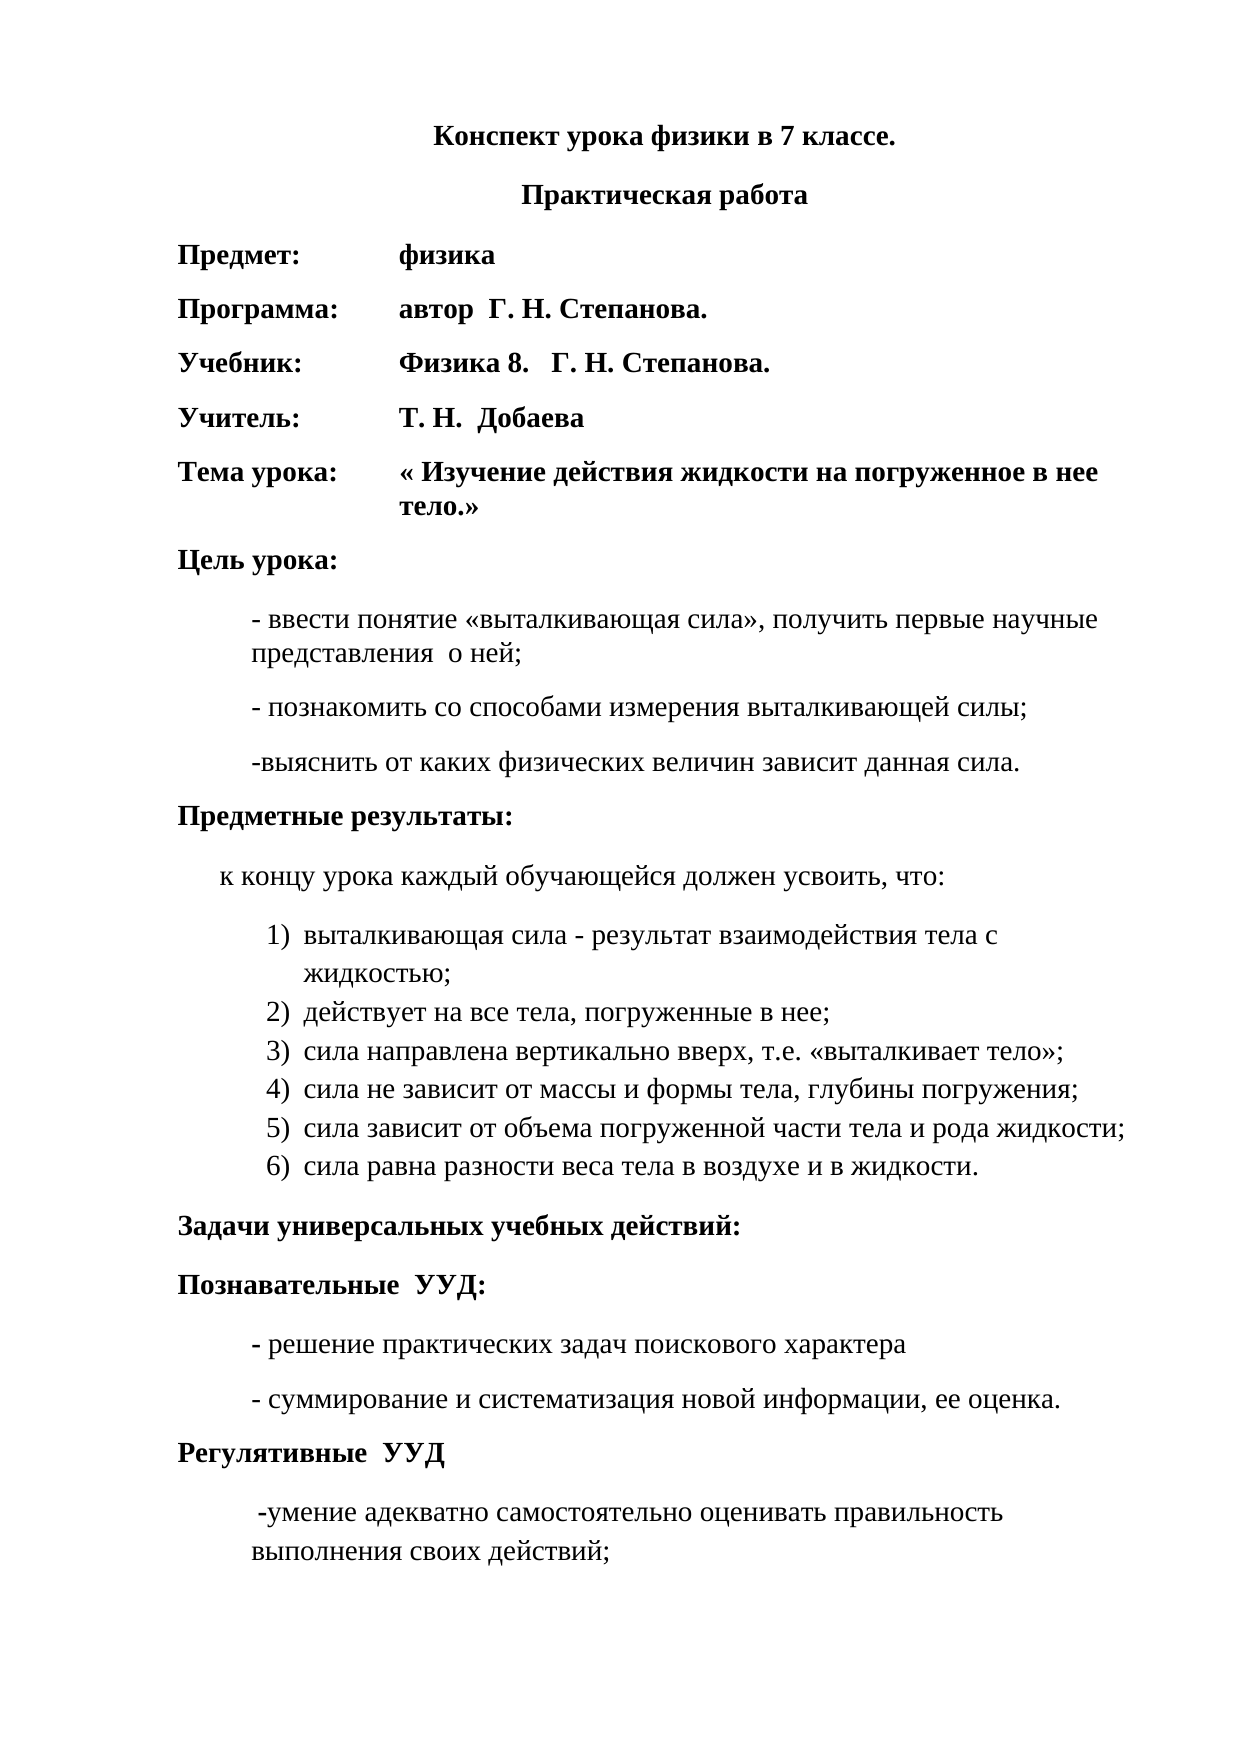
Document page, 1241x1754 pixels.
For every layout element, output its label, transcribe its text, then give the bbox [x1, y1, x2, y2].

list сила направлена вертикально вверх, т.е. «выталкивает тело»; [266, 1033, 1152, 1066]
text Задачи универсальных учебных действий: [177, 1208, 1152, 1241]
text - суммирование и систематизация новой информации, ее оценка. [177, 1381, 1152, 1414]
text - познакомить со способами измерения выталкивающей силы; [177, 689, 1152, 723]
text Предметные результаты: [177, 798, 1152, 832]
list сила зависит от объема погруженной части тела и рода жидкости; [266, 1110, 1152, 1143]
list действует на все тела, погруженные в нее; [266, 994, 1152, 1028]
text - ввести понятие «выталкивающая сила», получить первые научные представления о ней; [251, 602, 1152, 669]
text Учитель: Т. Н. Добаева [177, 400, 1152, 433]
text Тема урока: « Изучение действия жидкости на погруженное в нее тело.» [177, 454, 1152, 521]
text Регулятивные УУД [177, 1435, 1152, 1469]
list сила не зависит от массы и формы тела, глубины погружения; [266, 1071, 1152, 1105]
text -выяснить от каких физических величин зависит данная сила. [177, 744, 1152, 777]
text Программа: автор Г. Н. Степанова. [177, 291, 1152, 325]
list сила равна разности веса тела в воздухе и в жидкости. [266, 1148, 1152, 1182]
text Конспект урока физики в 7 классе. [177, 118, 1152, 152]
text Учебник: Физика 8. Г. Н. Степанова. [177, 346, 1152, 379]
text Цель урока: [177, 542, 1152, 576]
list выталкивающая сила - результат взаимодействия тела с жидкостью; [266, 917, 1152, 989]
text Познавательные УУД: [177, 1267, 1152, 1301]
text -умение адекватно самостоятельно оценивать правильность выполнения своих действий; [251, 1494, 1152, 1567]
text - решение практических задач поискового характера [177, 1326, 1152, 1360]
text Предмет: физика [177, 237, 1152, 270]
text Практическая работа [177, 177, 1152, 211]
text к концу урока каждый обучающейся должен усвоить, что: [177, 858, 1152, 891]
